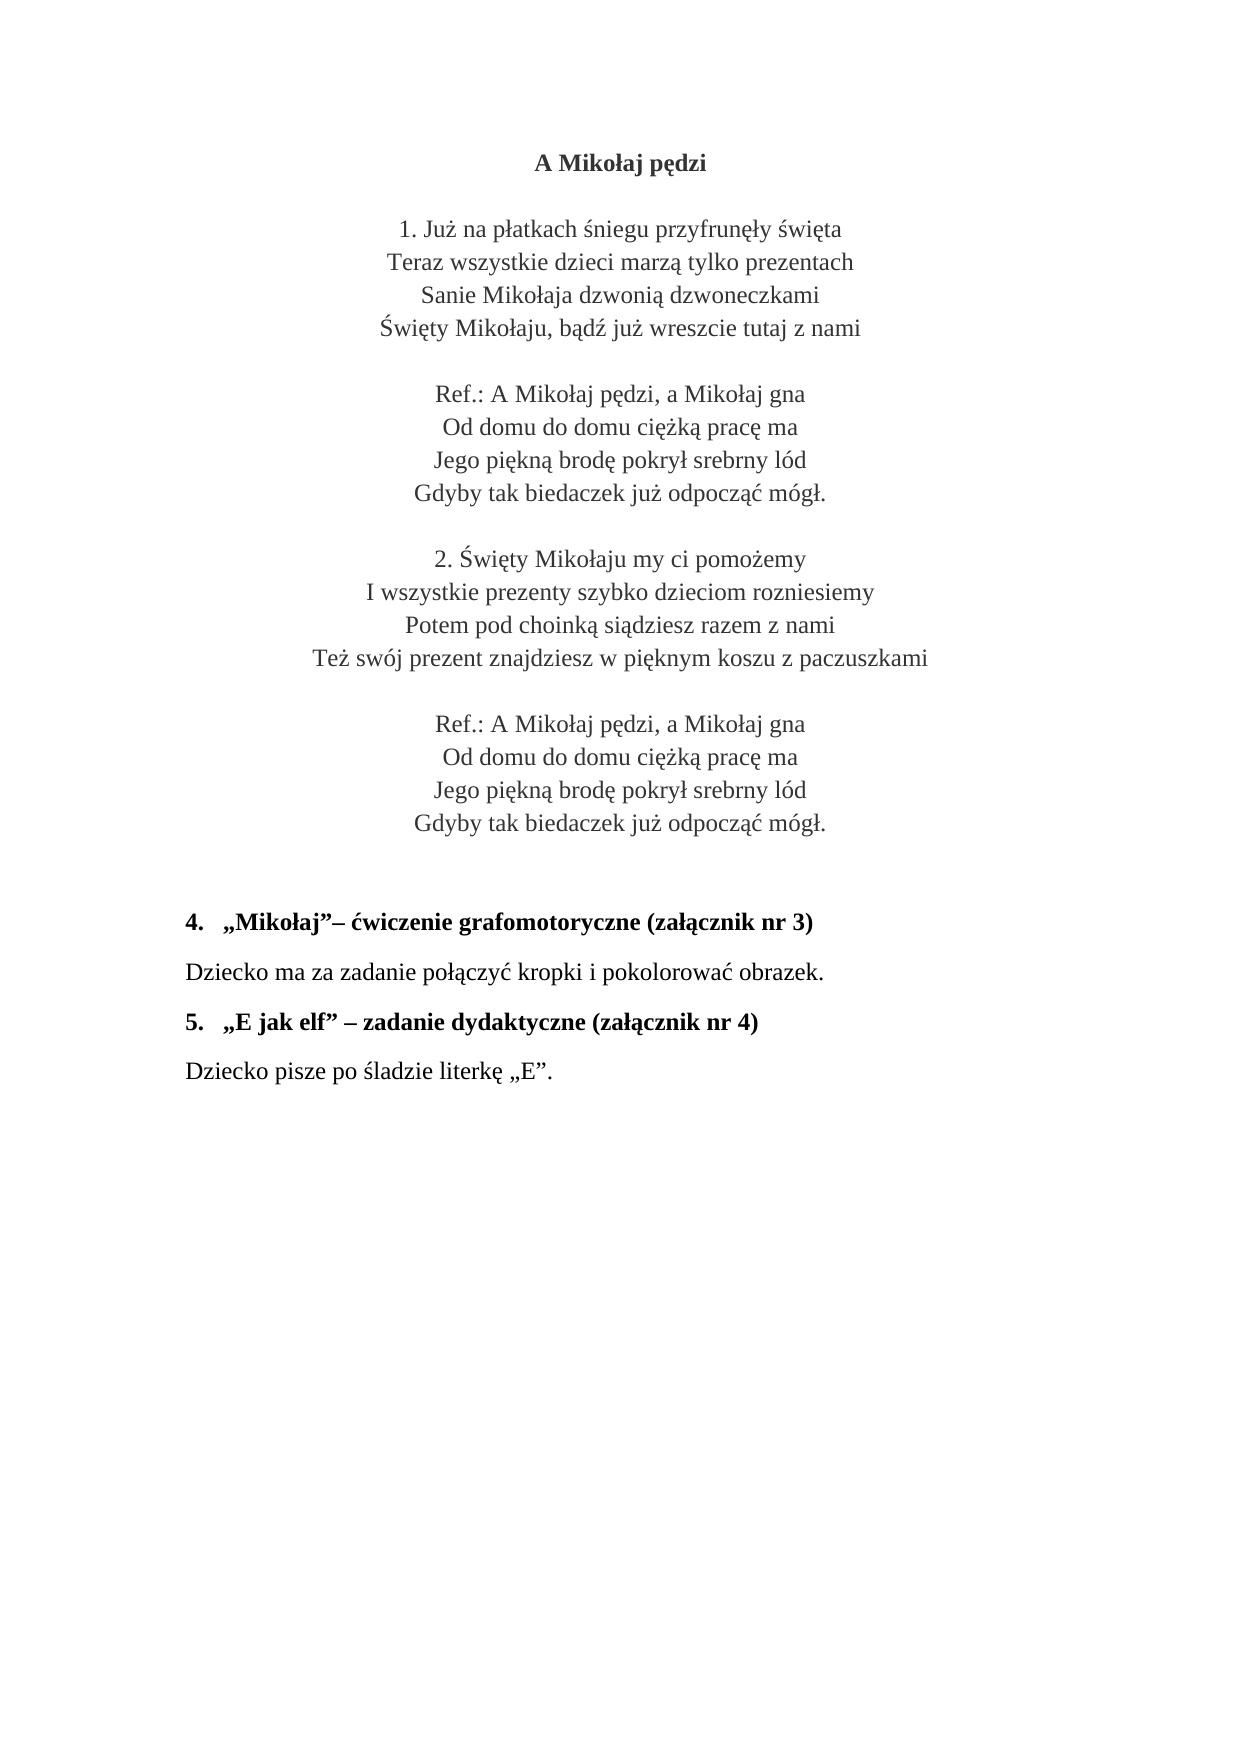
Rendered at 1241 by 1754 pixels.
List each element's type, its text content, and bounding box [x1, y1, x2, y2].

text A Mikołaj pędzi 1. Już na płatkach śniegu przyfrunęły święta Teraz wszystkie dzieci marzą tylko prezentach Sanie Mikołaja dzwonią dzwoneczkami Święty Mikołaju, bądź już wreszcie tutaj z nami Ref.: A Mikołaj pędzi, a Mikołaj gna Od domu do domu ciężką pracę ma Jego piękną brodę pokrył srebrny lód Gdyby tak biedaczek już odpocząć mógł. 2. Święty Mikołaju my ci pomożemy I wszystkie prezenty szybko dzieciom rozniesiemy Potem pod choinką siądziesz razem z nami Też swój prezent znajdziesz w pięknym koszu z paczuszkami Ref.: A Mikołaj pędzi, a Mikołaj gna Od domu do domu ciężką pracę ma Jego piękną brodę pokrył srebrny lód Gdyby tak biedaczek już odpocząć mógł. [148, 148, 1093, 837]
text Dziecko pisze po śladzie literkę „E”. [185, 1056, 1093, 1085]
list „E jak elf” – zadanie dydaktyczne (załącznik nr 4) [185, 1007, 1093, 1036]
text Dziecko ma za zadanie połączyć kropki i pokolorować obrazek. [185, 957, 1093, 986]
list „Mikołaj”– ćwiczenie grafomotoryczne (załącznik nr 3) [185, 907, 1093, 936]
